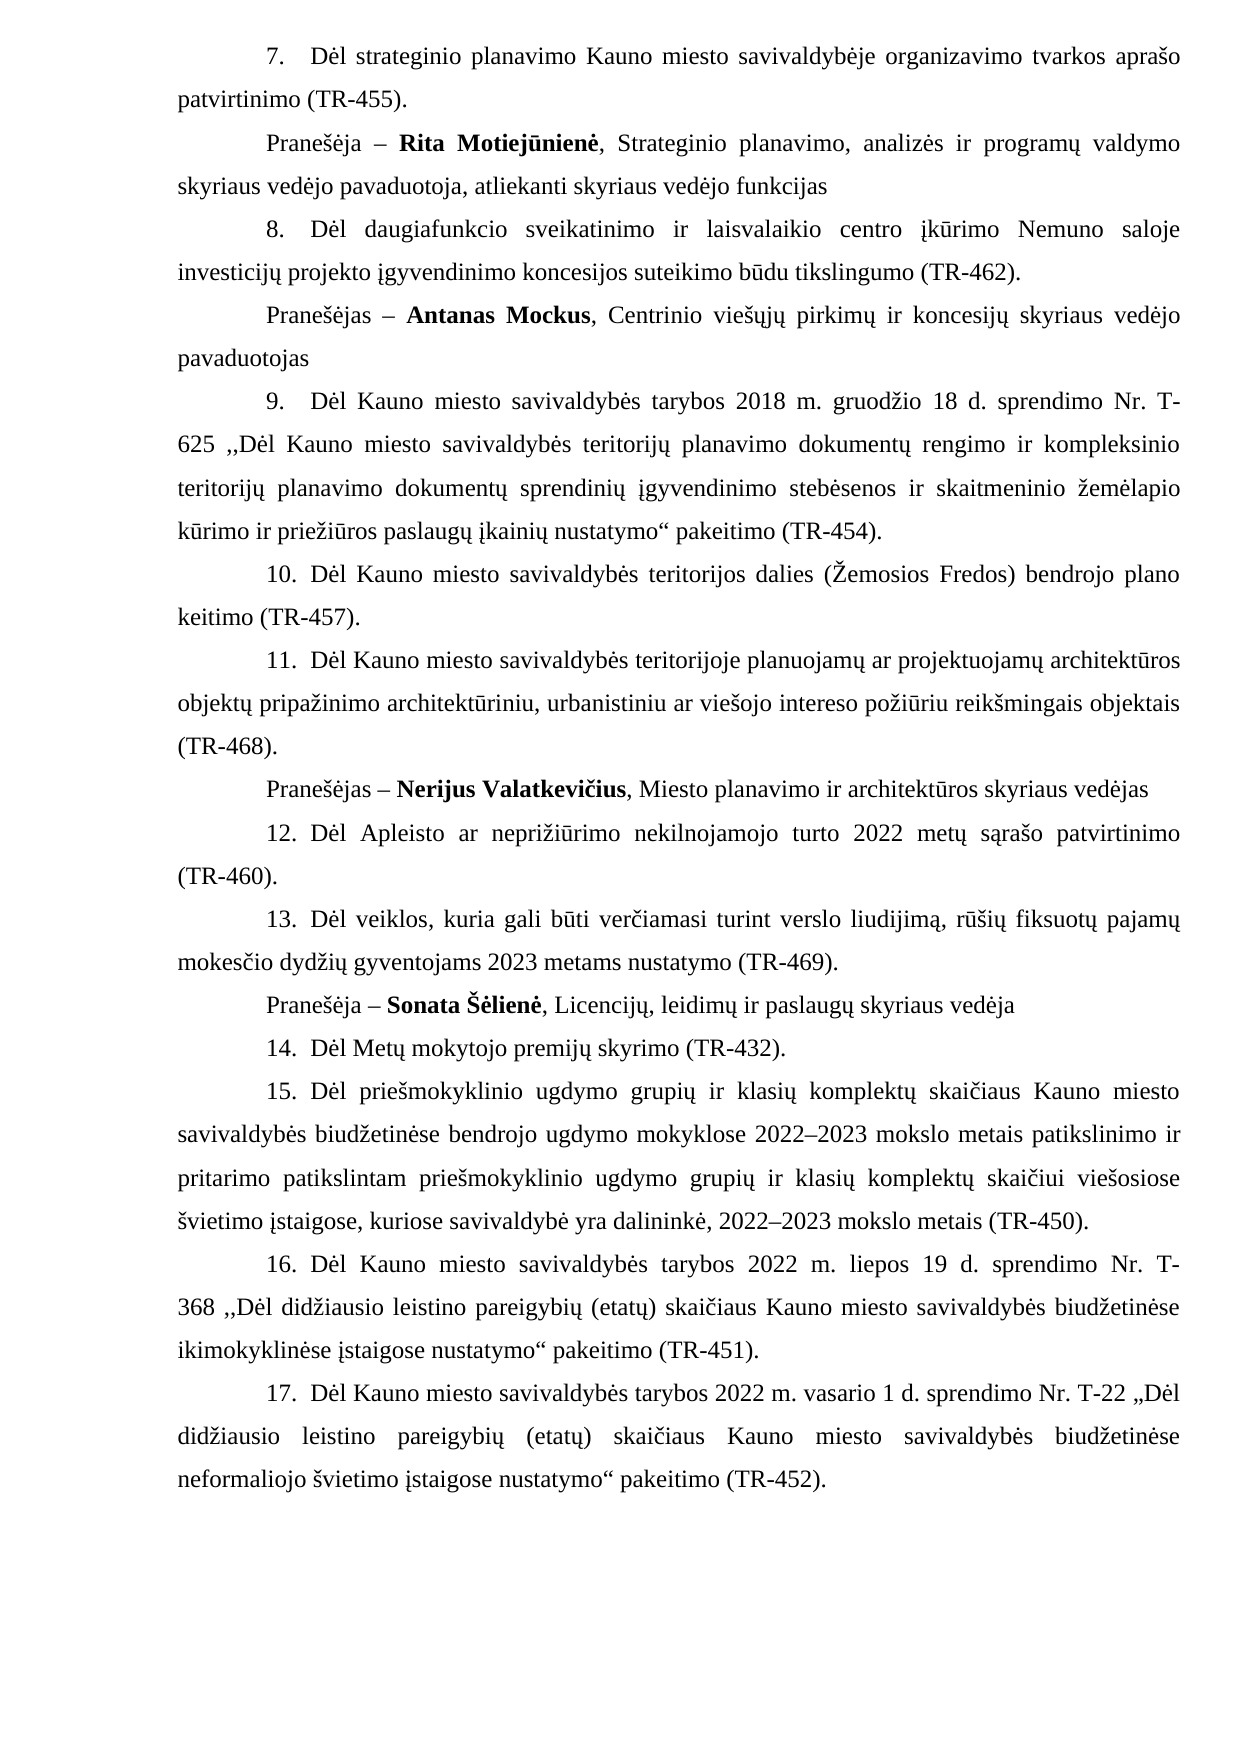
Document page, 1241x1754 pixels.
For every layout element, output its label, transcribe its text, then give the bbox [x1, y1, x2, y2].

list Dėl Kauno miesto savivaldybės tarybos 2022 m. liepos 19 d. sprendimo Nr. T-368 ,,Dėl didžiausio leistino pareigybių (etatų) skaičiaus Kauno miesto savivaldybės biudžetinėse ikimokyklinėse įstaigose nustatymo“ pakeitimo (TR-451). [177, 1249, 1181, 1364]
text Pranešėjas – Antanas Mockus, Centrinio viešųjų pirkimų ir koncesijų skyriaus vedėjo pavaduotojas [177, 300, 1181, 372]
list Dėl veiklos, kuria gali būti verčiamasi turint verslo liudijimą, rūšių fiksuotų pajamų mokesčio dydžių gyventojams 2023 metams nustatymo (TR-469). [177, 904, 1181, 976]
list Dėl daugiafunkcio sveikatinimo ir laisvalaikio centro įkūrimo Nemuno saloje investicijų projekto įgyvendinimo koncesijos suteikimo būdu tikslingumo (TR-462). [177, 214, 1181, 286]
list Dėl priešmokyklinio ugdymo grupių ir klasių komplektų skaičiaus Kauno miesto savivaldybės biudžetinėse bendrojo ugdymo mokyklose 2022–2023 mokslo metais patikslinimo ir pritarimo patikslintam priešmokyklinio ugdymo grupių ir klasių komplektų skaičiui viešosiose švietimo įstaigose, kuriose savivaldybė yra dalininkė, 2022–2023 mokslo metais (TR-450). [177, 1076, 1181, 1234]
text Pranešėjas – Nerijus Valatkevičius, Miesto planavimo ir architektūros skyriaus vedėjas [266, 774, 1181, 803]
list Dėl Kauno miesto savivaldybės teritorijos dalies (Žemosios Fredos) bendrojo plano keitimo (TR-457). [177, 559, 1181, 631]
list Dėl Kauno miesto savivaldybės tarybos 2018 m. gruodžio 18 d. sprendimo Nr. T-625 ,,Dėl Kauno miesto savivaldybės teritorijų planavimo dokumentų rengimo ir kompleksinio teritorijų planavimo dokumentų sprendinių įgyvendinimo stebėsenos ir skaitmeninio žemėlapio kūrimo ir priežiūros paslaugų įkainių nustatymo“ pakeitimo (TR-454). [177, 386, 1181, 544]
text Pranešėja – Rita Motiejūnienė, Strateginio planavimo, analizės ir programų valdymo skyriaus vedėjo pavaduotoja, atliekanti skyriaus vedėjo funkcijas [177, 128, 1181, 199]
list Dėl Metų mokytojo premijų skyrimo (TR-432). [177, 1033, 1181, 1062]
text Pranešėja – Sonata Šėlienė, Licencijų, leidimų ir paslaugų skyriaus vedėja [266, 990, 1181, 1019]
list Dėl Apleisto ar neprižiūrimo nekilnojamojo turto 2022 metų sąrašo patvirtinimo (TR-460). [177, 818, 1181, 889]
list Dėl Kauno miesto savivaldybės tarybos 2022 m. vasario 1 d. sprendimo Nr. T-22 „Dėl didžiausio leistino pareigybių (etatų) skaičiaus Kauno miesto savivaldybės biudžetinėse neformaliojo švietimo įstaigose nustatymo“ pakeitimo (TR-452). [177, 1378, 1181, 1493]
list Dėl Kauno miesto savivaldybės teritorijoje planuojamų ar projektuojamų architektūros objektų pripažinimo architektūriniu, urbanistiniu ar viešojo intereso požiūriu reikšmingais objektais (TR-468). [177, 645, 1181, 760]
list Dėl strateginio planavimo Kauno miesto savivaldybėje organizavimo tvarkos aprašo patvirtinimo (TR-455). [177, 41, 1181, 113]
